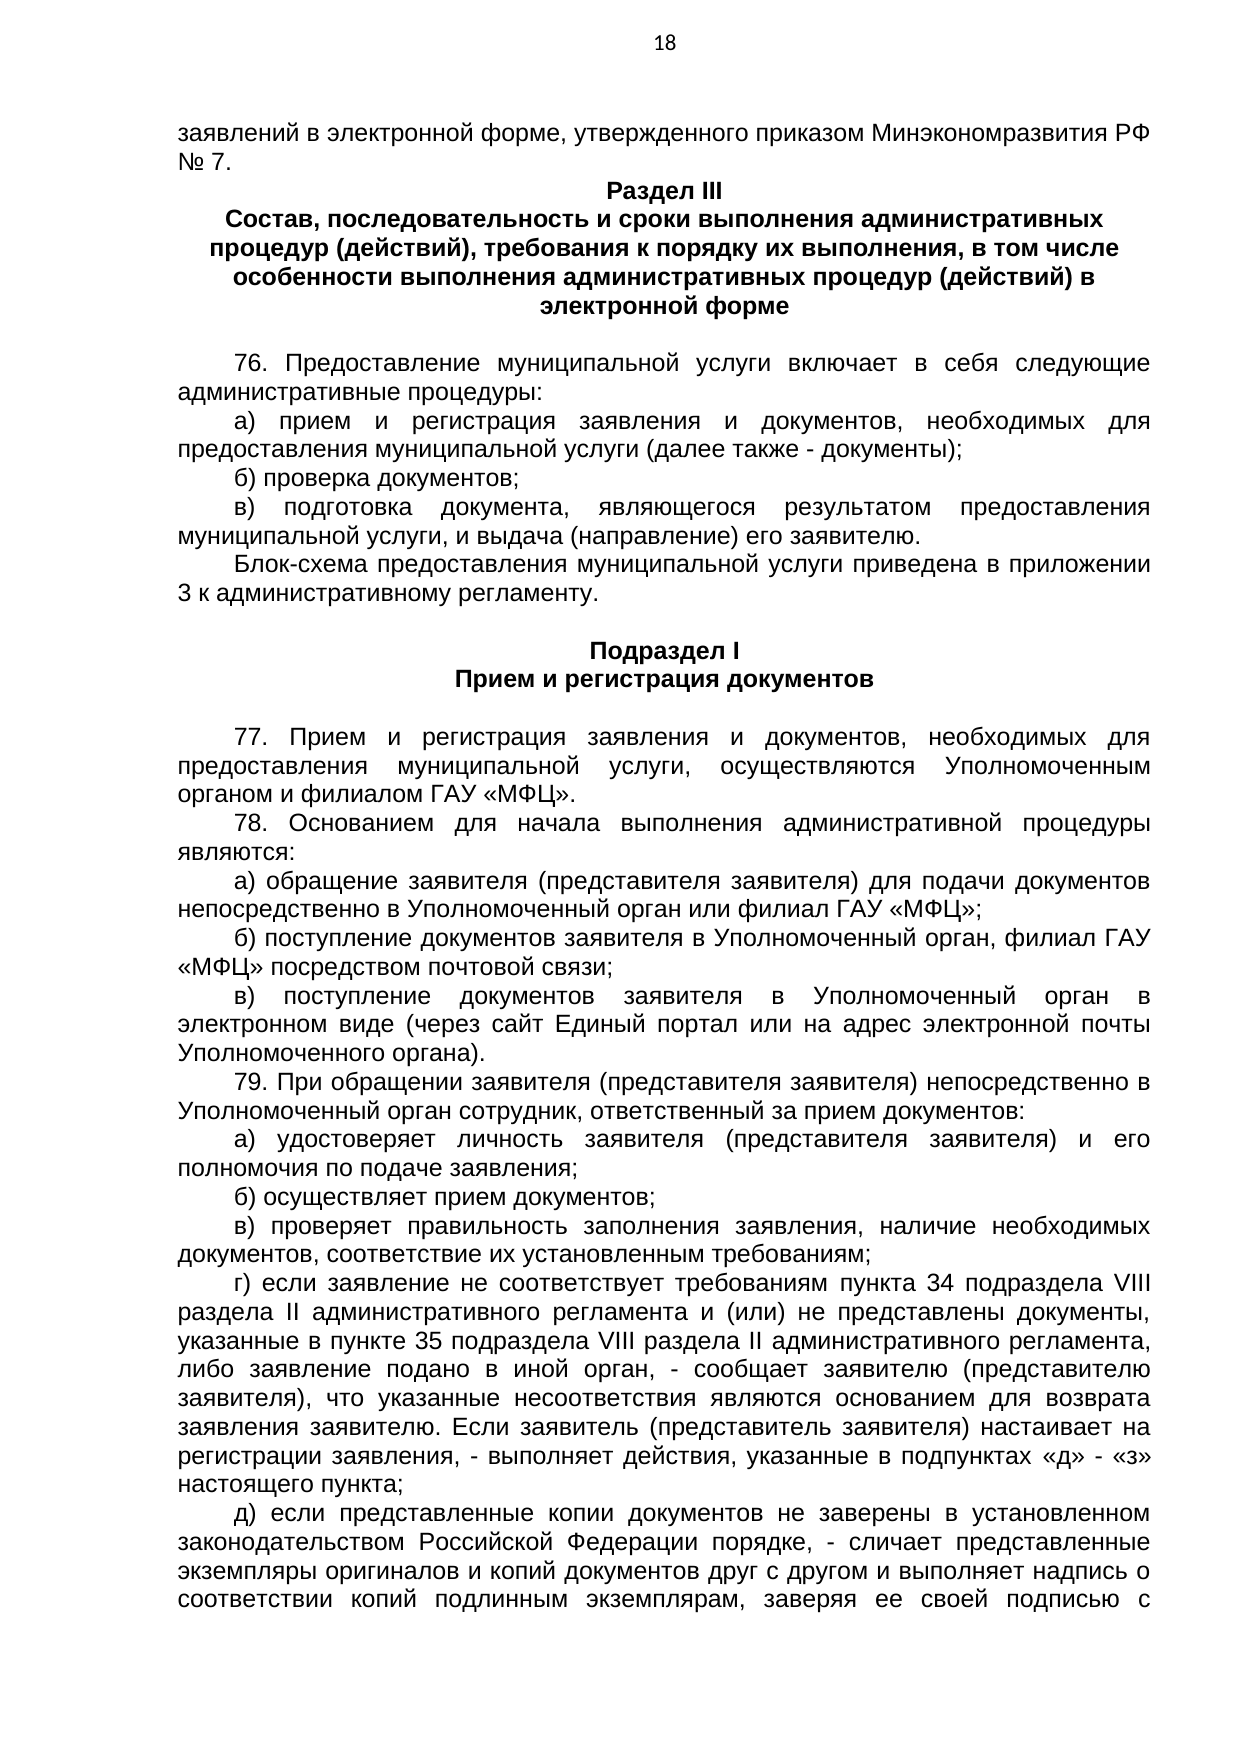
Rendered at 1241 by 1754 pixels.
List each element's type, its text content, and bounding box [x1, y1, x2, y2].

text 76. Предоставление муниципальной услуги включает в себя следующие административные процедуры: [177, 348, 1152, 406]
text Блок-схема предоставления муниципальной услуги приведена в приложении 3 к административному регламенту. [177, 549, 1152, 607]
subtitle Подраздел I [177, 636, 1152, 664]
subtitle Раздел III [177, 176, 1152, 204]
text а) обращение заявителя (представителя заявителя) для подачи документов непосредственно в Уполномоченный орган или филиал ГАУ «МФЦ»; [177, 866, 1152, 923]
subtitle Прием и регистрация документов [177, 664, 1152, 693]
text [177, 1498, 1152, 1613]
text б) проверка документов; [177, 463, 1152, 492]
subtitle Состав, последовательность и сроки выполнения административных процедур (действий), требования к порядку их выполнения, в том числе особенности выполнения административных процедур (действий) в электронной форме [177, 204, 1152, 319]
text в) проверяет правильность заполнения заявления, наличие необходимых документов, соответствие их установленным требованиям; [177, 1211, 1152, 1268]
text 77. Прием и регистрация заявления и документов, необходимых для предоставления муниципальной услуги, осуществляются Уполномоченным органом и филиалом ГАУ «МФЦ». [177, 722, 1152, 808]
text а) удостоверяет личность заявителя (представителя заявителя) и его полномочия по подаче заявления; [177, 1124, 1152, 1182]
text г) если заявление не соответствует требованиям пункта 34 подраздела VIII раздела II административного регламента и (или) не представлены документы, указанные в пункте 35 подраздела VIII раздела II административного регламента, либо заявление подано в иной орган, - сообщает заявителю (представителю заявителя), что указанные несоответствия являются основанием для возврата заявления заявителю. Если заявитель (представитель заявителя) настаивает на регистрации заявления, - выполняет действия, указанные в подпунктах «д» - «з» настоящего пункта; [177, 1268, 1152, 1498]
text б) поступление документов заявителя в Уполномоченный орган, филиал ГАУ «МФЦ» посредством почтовой связи; [177, 923, 1152, 981]
text а) прием и регистрация заявления и документов, необходимых для предоставления муниципальной услуги (далее также - документы); [177, 406, 1152, 463]
text в) поступление документов заявителя в Уполномоченный орган в электронном виде (через сайт Единый портал или на адрес электронной почты Уполномоченного органа). [177, 981, 1152, 1067]
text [177, 118, 1152, 176]
text 79. При обращении заявителя (представителя заявителя) непосредственно в Уполномоченный орган сотрудник, ответственный за прием документов: [177, 1067, 1152, 1124]
text 78. Основанием для начала выполнения административной процедуры являются: [177, 808, 1152, 866]
text б) осуществляет прием документов; [177, 1182, 1152, 1211]
text в) подготовка документа, являющегося результатом предоставления муниципальной услуги, и выдача (направление) его заявителю. [177, 492, 1152, 549]
